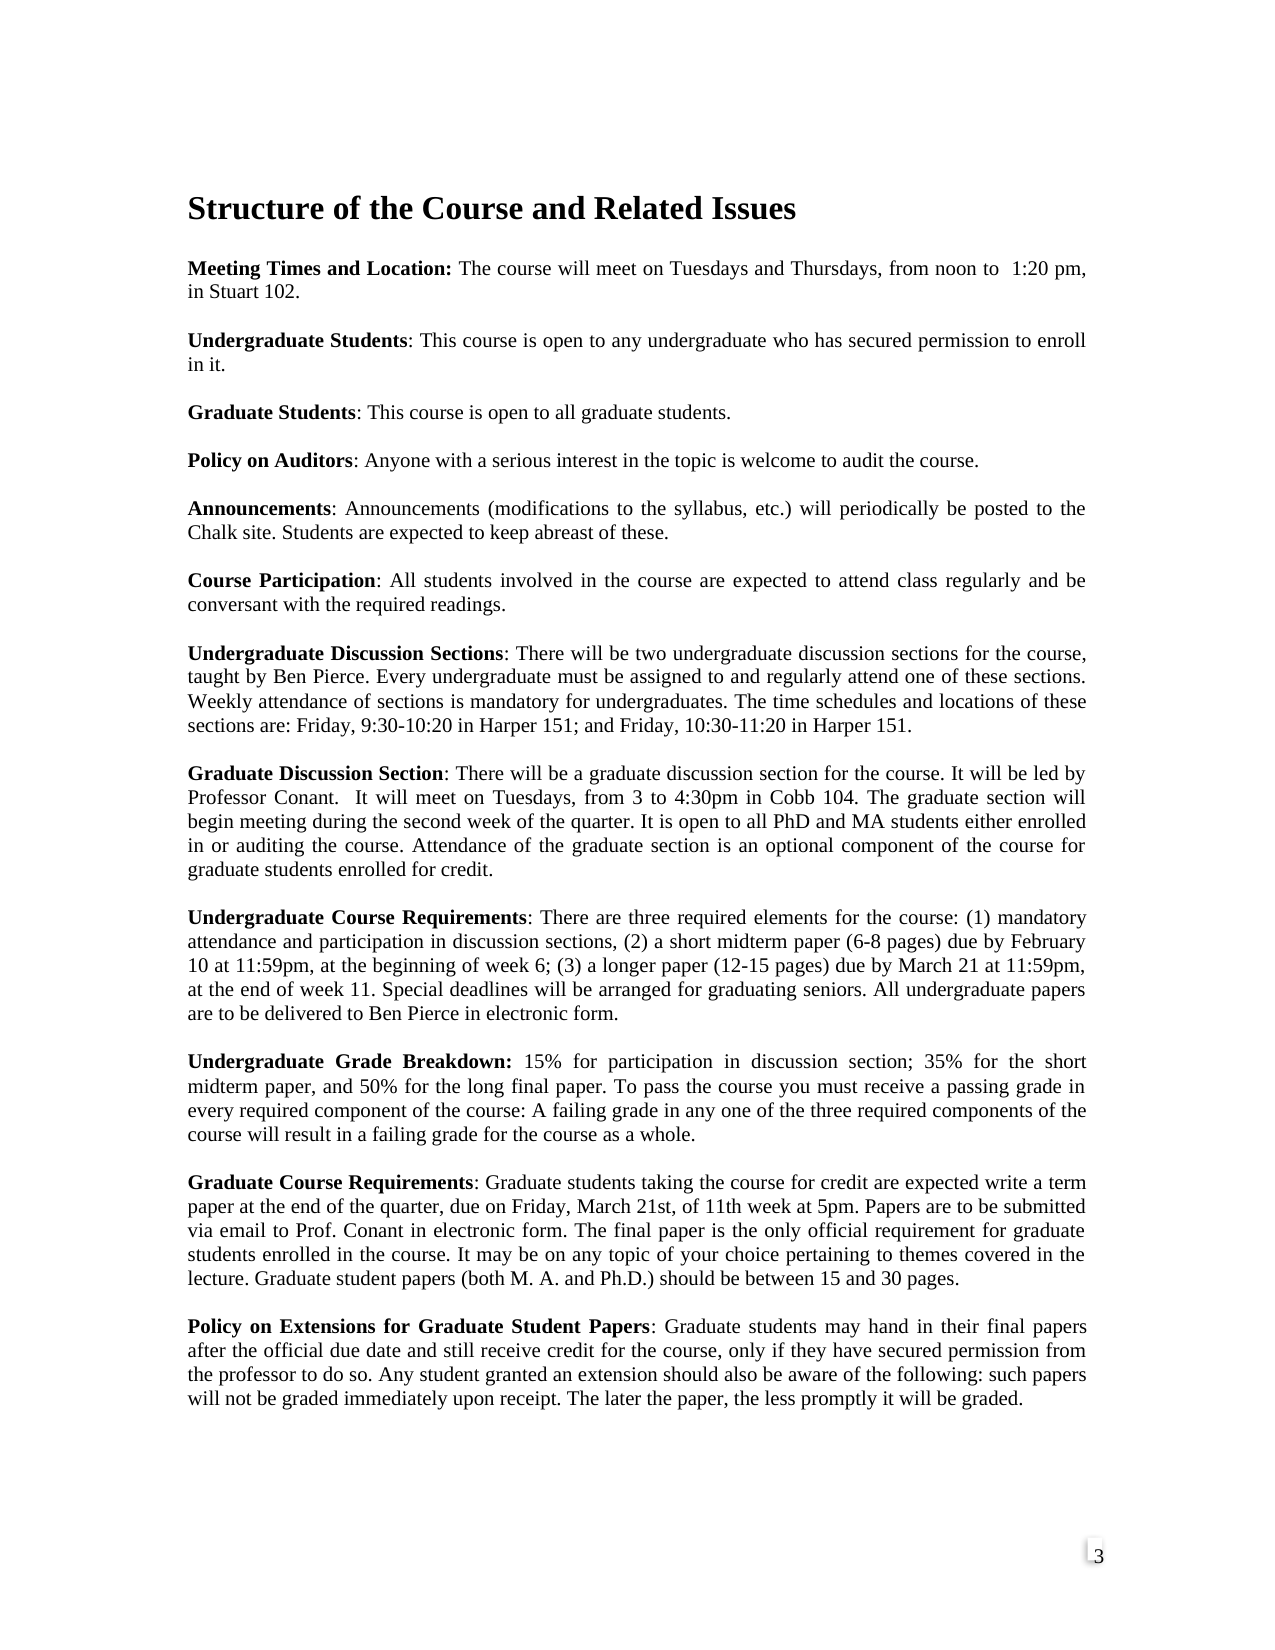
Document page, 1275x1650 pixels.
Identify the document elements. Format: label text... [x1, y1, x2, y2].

text Graduate Students: This course is open to all graduate students. [187, 400, 1087, 424]
text Meeting Times and Location: The course will meet on Tuesdays and Thursdays, from noon to 1:20 pm, in Stuart 102. [187, 255, 1087, 303]
text Policy on Auditors: Anyone with a serious interest in the topic is welcome to audit the course. [187, 448, 1087, 472]
text Undergraduate Grade Breakdown: 15% for participation in discussion section; 35% for the short midterm paper, and 50% for the long final paper. To pass the course you must receive a passing grade in every required component of the course: A failing grade in any one of the three required components of the course will result in a failing grade for the course as a whole. [187, 1049, 1087, 1146]
text Undergraduate Students: This course is open to any undergraduate who has secured permission to enroll in it. [187, 328, 1087, 376]
text Announcements: Announcements (modifications to the syllabus, etc.) will periodically be posted to the Chalk site. Students are expected to keep abreast of these. [187, 496, 1087, 544]
text Graduate Discussion Section: There will be a graduate discussion section for the course. It will be led by Professor Conant. It will meet on Tuesdays, from 3 to 4:30pm in Cobb 104. The graduate section will begin meeting during the second week of the quarter. It is open to all PhD and MA students either enrolled in or auditing the course. Attendance of the graduate section is an optional component of the course for graduate students enrolled for credit. [187, 761, 1087, 881]
text Undergraduate Course Requirements: There are three required elements for the course: (1) mandatory attendance and participation in discussion sections, (2) a short midterm paper (6-8 pages) due by February 10 at 11:59pm, at the beginning of week 6; (3) a longer paper (12-15 pages) due by March 21 at 11:59pm, at the end of week 11. Special deadlines will be arranged for graduating seniors. All undergraduate papers are to be delivered to Ben Pierce in electronic form. [187, 905, 1087, 1025]
text Structure of the Course and Related Issues [187, 188, 1087, 227]
text Policy on Extensions for Graduate Student Papers: Graduate students may hand in their final papers after the official due date and still receive credit for the course, only if they have secured permission from the professor to do so. Any student granted an extension should also be aware of the following: such papers will not be graded immediately upon receipt. The later the paper, the less promptly it will be graded. [187, 1314, 1087, 1410]
text Graduate Course Requirements: Graduate students taking the course for credit are expected write a term paper at the end of the quarter, due on Friday, March 21st, of 11th week at 5pm. Papers are to be submitted via email to Prof. Conant in electronic form. The final paper is the only official requirement for graduate students enrolled in the course. It may be on any topic of your choice pertaining to themes covered in the lecture. Graduate student papers (both M. A. and Ph.D.) should be between 15 and 30 pages. [187, 1170, 1087, 1290]
text Undergraduate Discussion Sections: There will be two undergraduate discussion sections for the course, taught by Ben Pierce. Every undergraduate must be assigned to and regularly attend one of these sections. Weekly attendance of sections is mandatory for undergraduates. The time schedules and locations of these sections are: Friday, 9:30-10:20 in Harper 151; and Friday, 10:30-11:20 in Harper 151. [187, 640, 1087, 737]
text Course Participation: All students involved in the course are expected to attend class regularly and be conversant with the required readings. [187, 568, 1087, 616]
